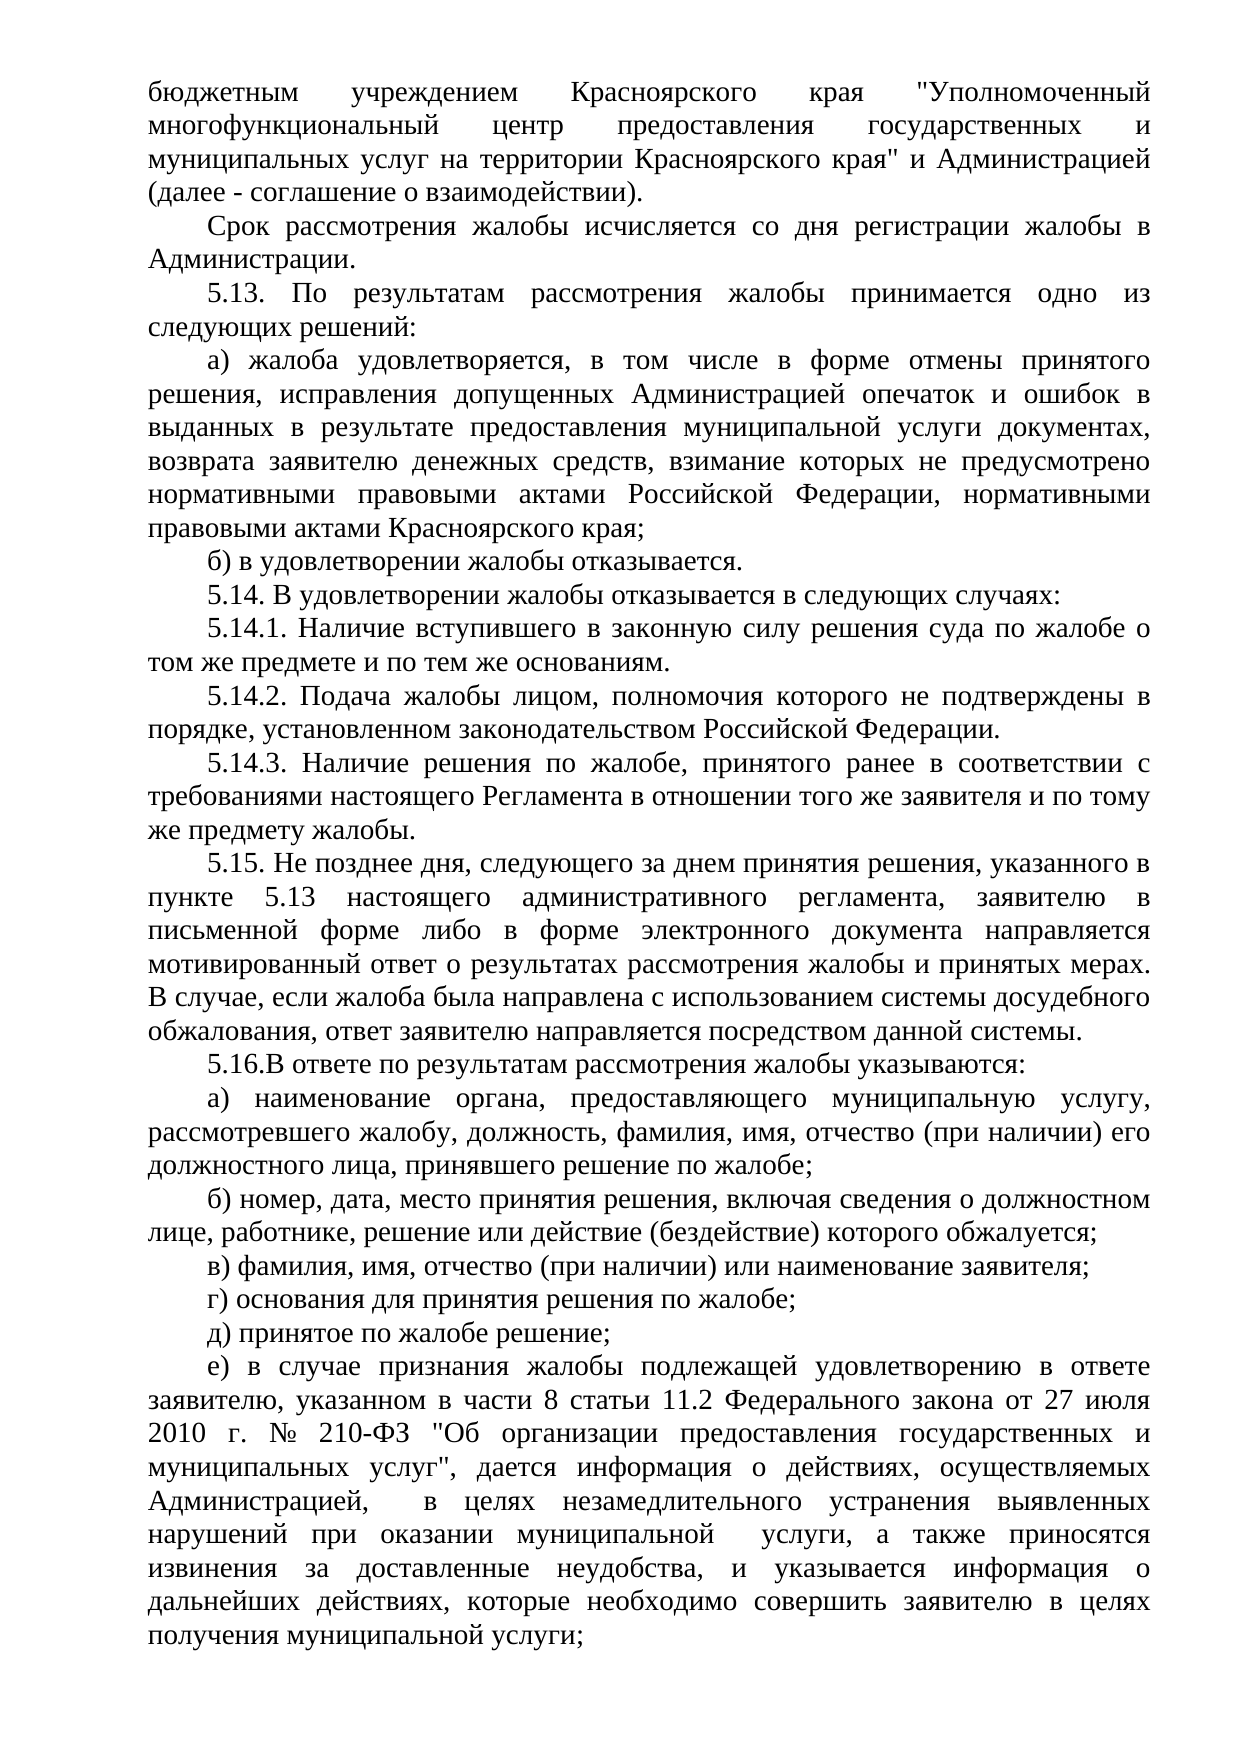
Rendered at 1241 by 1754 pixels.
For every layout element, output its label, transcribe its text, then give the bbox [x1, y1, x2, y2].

text г) основания для принятия решения по жалобе; [148, 1281, 1152, 1315]
text б) в удовлетворении жалобы отказывается. [148, 543, 1152, 577]
text а) наименование органа, предоставляющего муниципальную услугу, рассмотревшего жалобу, должность, фамилия, имя, отчество (при наличии) его должностного лица, принявшего решение по жалобе; [148, 1080, 1152, 1181]
text в) фамилия, имя, отчество (при наличии) или наименование заявителя; [148, 1248, 1152, 1281]
text 5.15. Не позднее дня, следующего за днем принятия решения, указанного в пункте 5.13 настоящего административного регламента, заявителю в письменной форме либо в форме электронного документа направляется мотивированный ответ о результатах рассмотрения жалобы и принятых мерах. В случае, если жалоба была направлена с использованием системы досудебного обжалования, ответ заявителю направляется посредством данной системы. [148, 845, 1152, 1047]
text 5.14.1. Наличие вступившего в законную силу решения суда по жалобе о том же предмете и по тем же основаниям. [148, 611, 1152, 678]
text е) в случае признания жалобы подлежащей удовлетворению в ответе заявителю, указанном в части 8 статьи 11.2 Федерального закона от 27 июля 2010 г. № 210-ФЗ "Об организации предоставления государственных и муниципальных услуг", дается информация о действиях, осуществляемых Администрацией, в целях незамедлительного устранения выявленных нарушений при оказании муниципальной услуги, а также приносятся извинения за доставленные неудобства, и указывается информация о дальнейших действиях, которые необходимо совершить заявителю в целях получения муниципальной услуги; [148, 1348, 1152, 1650]
text 5.16.В ответе по результатам рассмотрения жалобы указываются: [148, 1047, 1152, 1080]
text 5.14.2. Подача жалобы лицом, полномочия которого не подтверждены в порядке, установленном законодательством Российской Федерации. [148, 678, 1152, 745]
text 5.14.3. Наличие решения по жалобе, принятого ранее в соответствии с требованиями настоящего Регламента в отношении того же заявителя и по тому же предмету жалобы. [148, 745, 1152, 845]
text Срок рассмотрения жалобы исчисляется со дня регистрации жалобы в Администрации. [148, 208, 1152, 275]
text 5.14. В удовлетворении жалобы отказывается в следующих случаях: [148, 577, 1152, 611]
text д) принятое по жалобе решение; [148, 1315, 1152, 1348]
text б) номер, дата, место принятия решения, включая сведения о должностном лице, работнике, решение или действие (бездействие) которого обжалуется; [148, 1181, 1152, 1248]
text а) жалоба удовлетворяется, в том числе в форме отмены принятого решения, исправления допущенных Администрацией опечаток и ошибок в выданных в результате предоставления муниципальной услуги документах, возврата заявителю денежных средств, взимание которых не предусмотрено нормативными правовыми актами Российской Федерации, нормативными правовыми актами Красноярского края; [148, 342, 1152, 543]
text 5.13. По результатам рассмотрения жалобы принимается одно из следующих решений: [148, 275, 1152, 342]
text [148, 74, 1152, 208]
